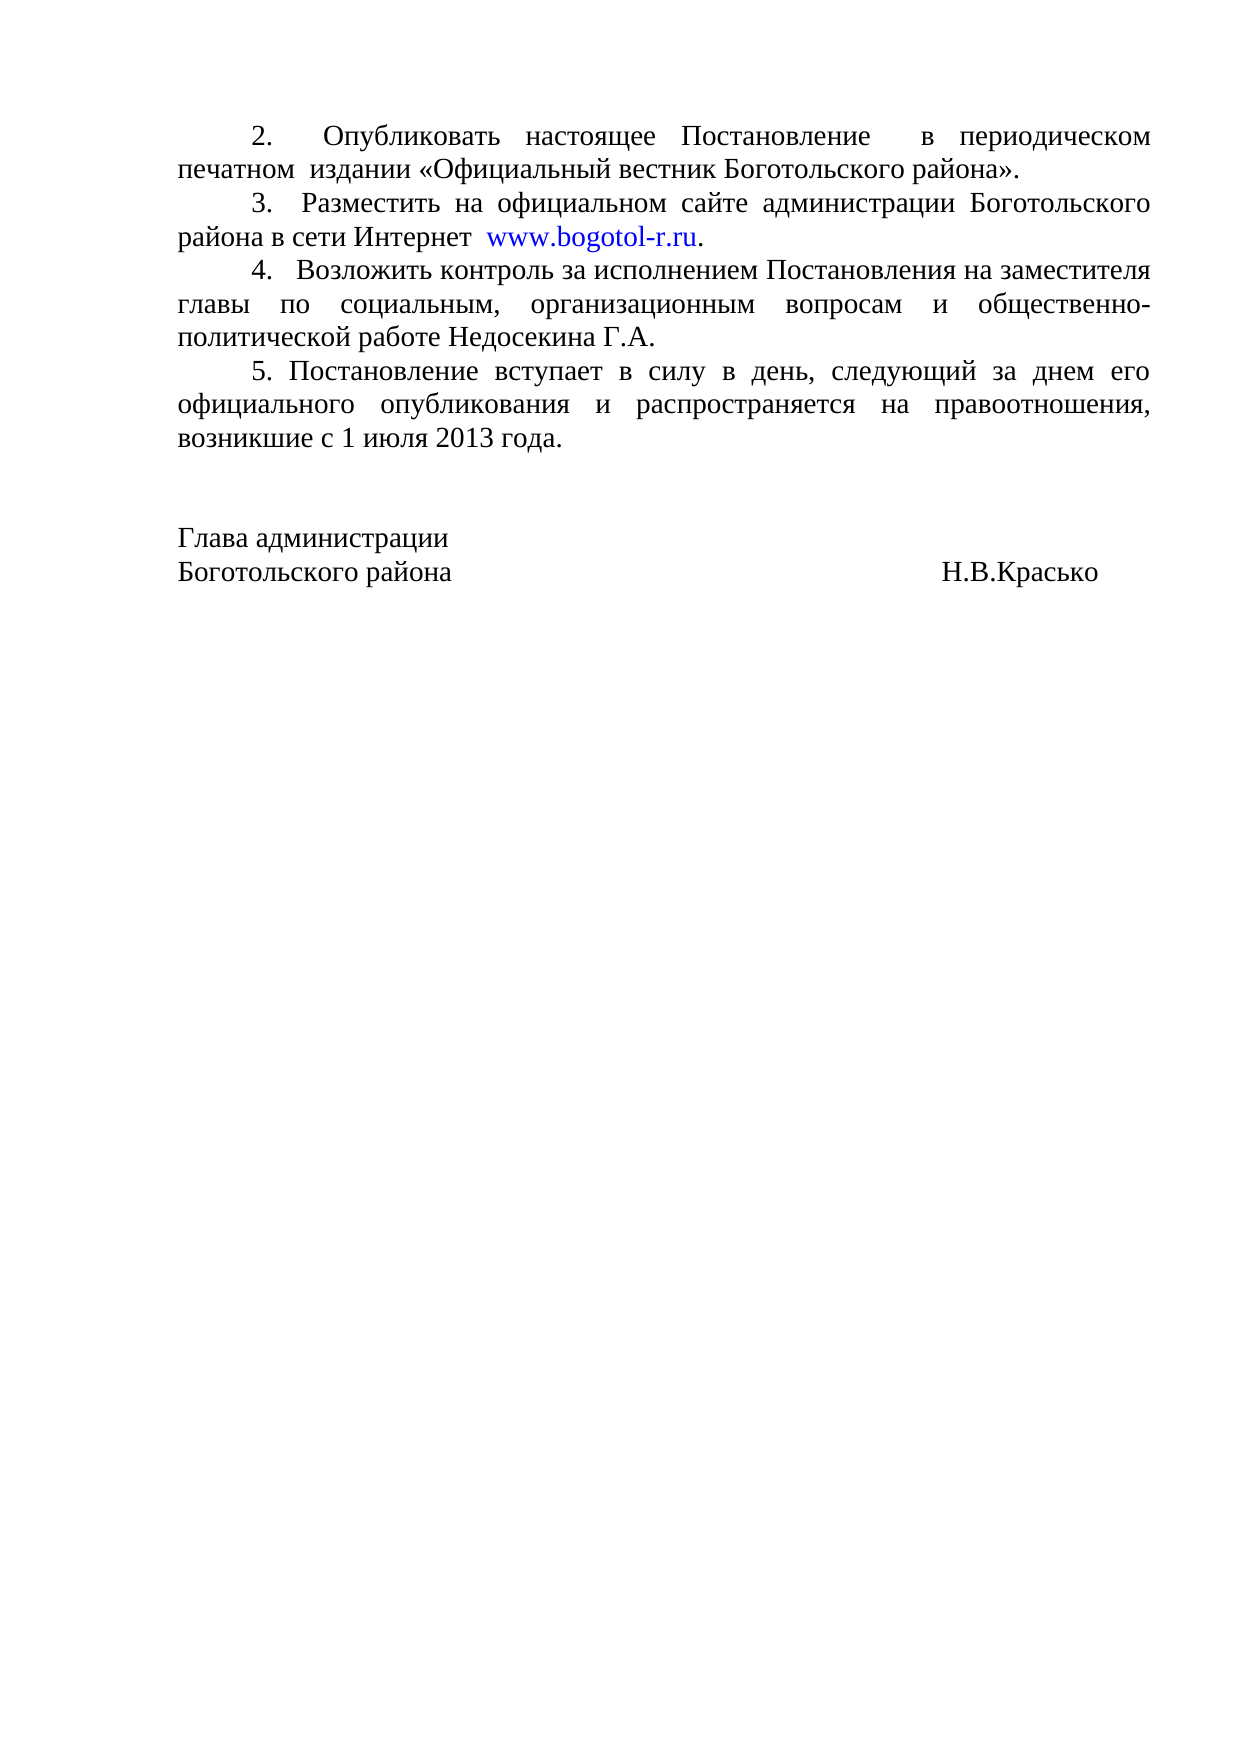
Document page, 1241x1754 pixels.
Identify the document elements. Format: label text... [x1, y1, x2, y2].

text 4. Возложить контроль за исполнением Постановления на заместителя главы по социальным, организационным вопросам и общественно-политической работе Недосекина Г.А. [177, 252, 1152, 353]
text Глава администрации [177, 521, 1152, 554]
text 5. Постановление вступает в силу в день, следующий за днем его официального опубликования и распространяется на правоотношения, возникшие с 1 июля 2013 года. [177, 353, 1152, 453]
text 3. Разместить на официальном сайте администрации Боготольского района в сети Интернет www.bogotol-r.ru. [177, 185, 1152, 252]
text Боготольского района Н.В.Красько [177, 554, 1152, 588]
text 2. Опубликовать настоящее Постановление в периодическом печатном издании «Официальный вестник Боготольского района». [177, 118, 1152, 185]
